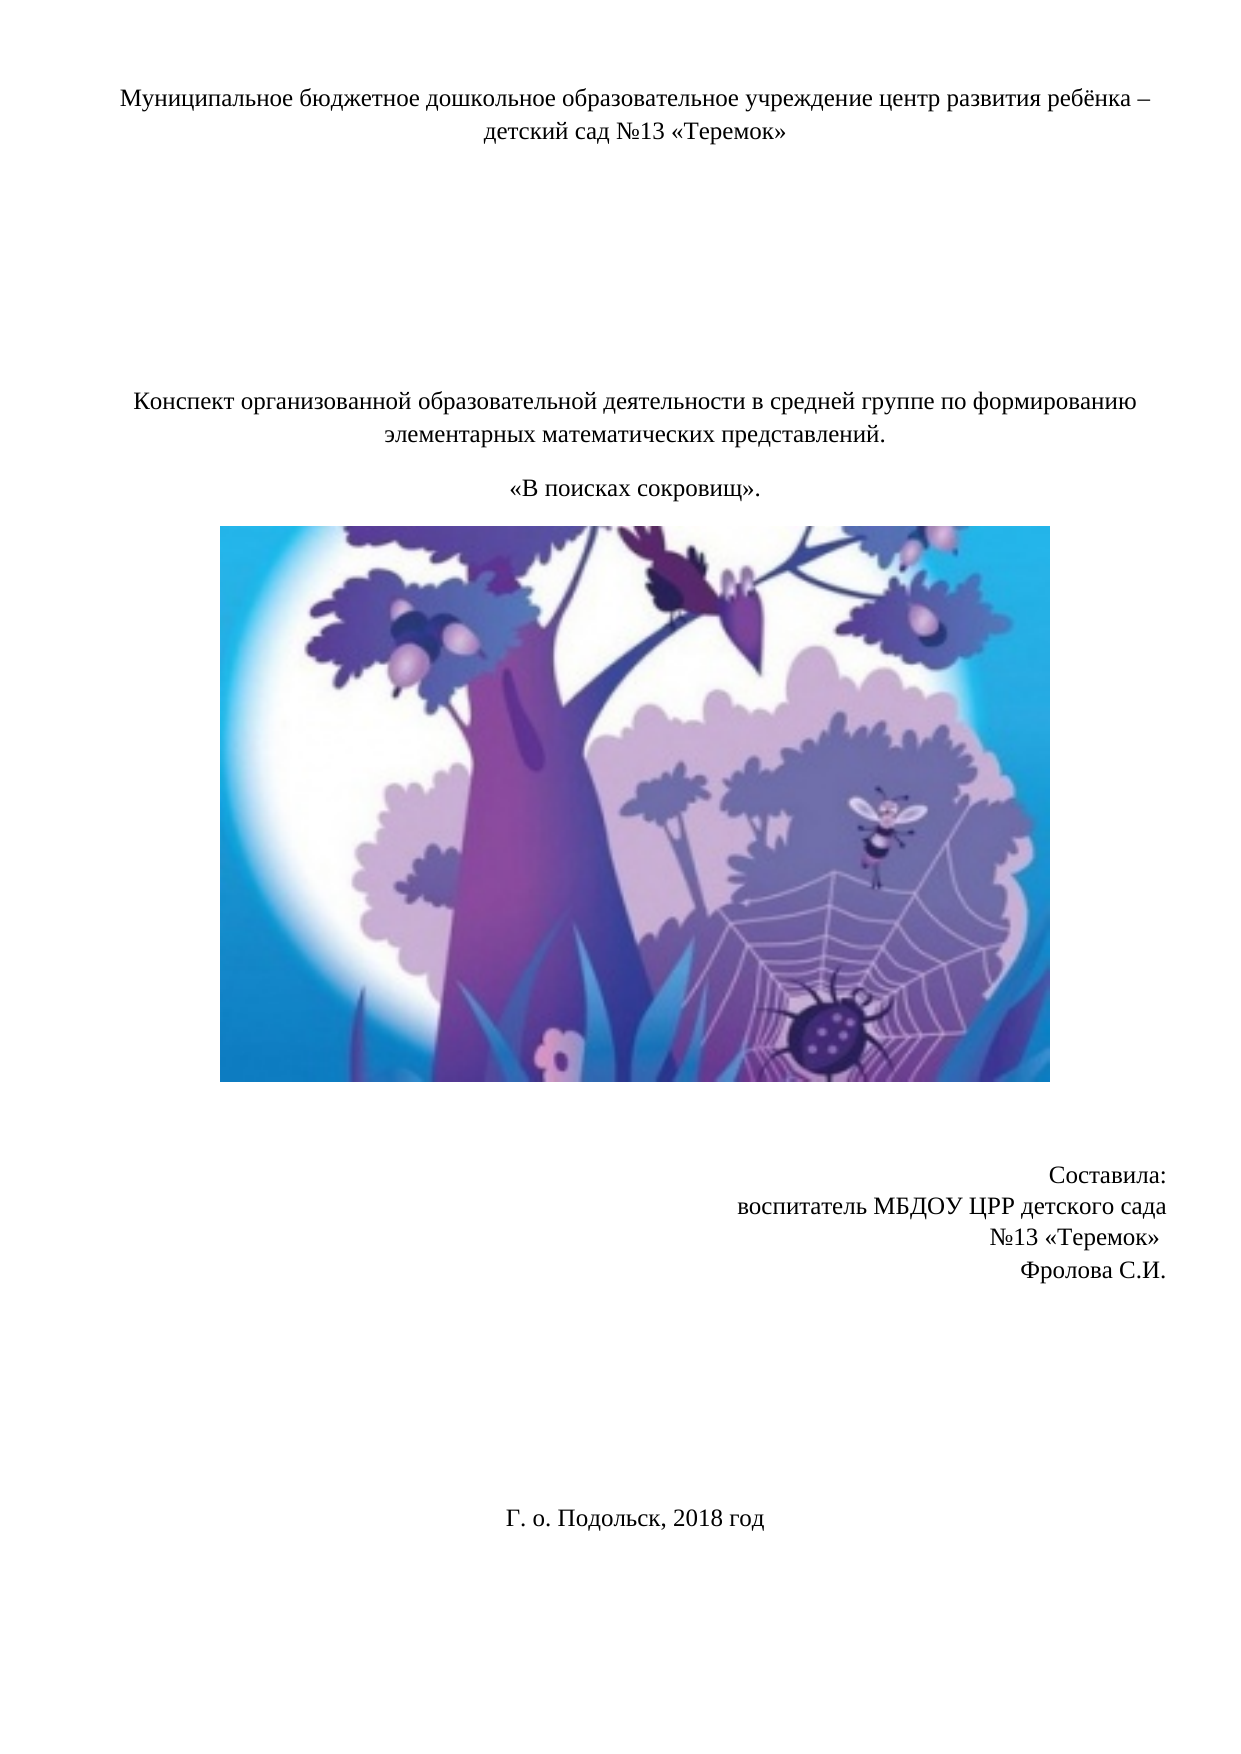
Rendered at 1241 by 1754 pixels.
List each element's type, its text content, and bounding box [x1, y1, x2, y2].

text Муниципальное бюджетное дошкольное образовательное учреждение центр развития ребёнка –детский сад №13 «Теремок» [89, 83, 1181, 145]
text «В поисках сокровищ». [89, 473, 1181, 501]
text Г. о. Подольск, 2018 год [89, 1503, 1181, 1531]
text №13 «Теремок» [89, 1222, 1167, 1251]
text Фролова С.И. [89, 1255, 1167, 1284]
text воспитатель МБДОУ ЦРР детского сада [89, 1191, 1167, 1220]
picture [220, 526, 1050, 1082]
text Конспект организованной образовательной деятельности в средней группе по формированию элементарных математических представлений. [89, 386, 1181, 447]
text Составила: [89, 1160, 1167, 1189]
